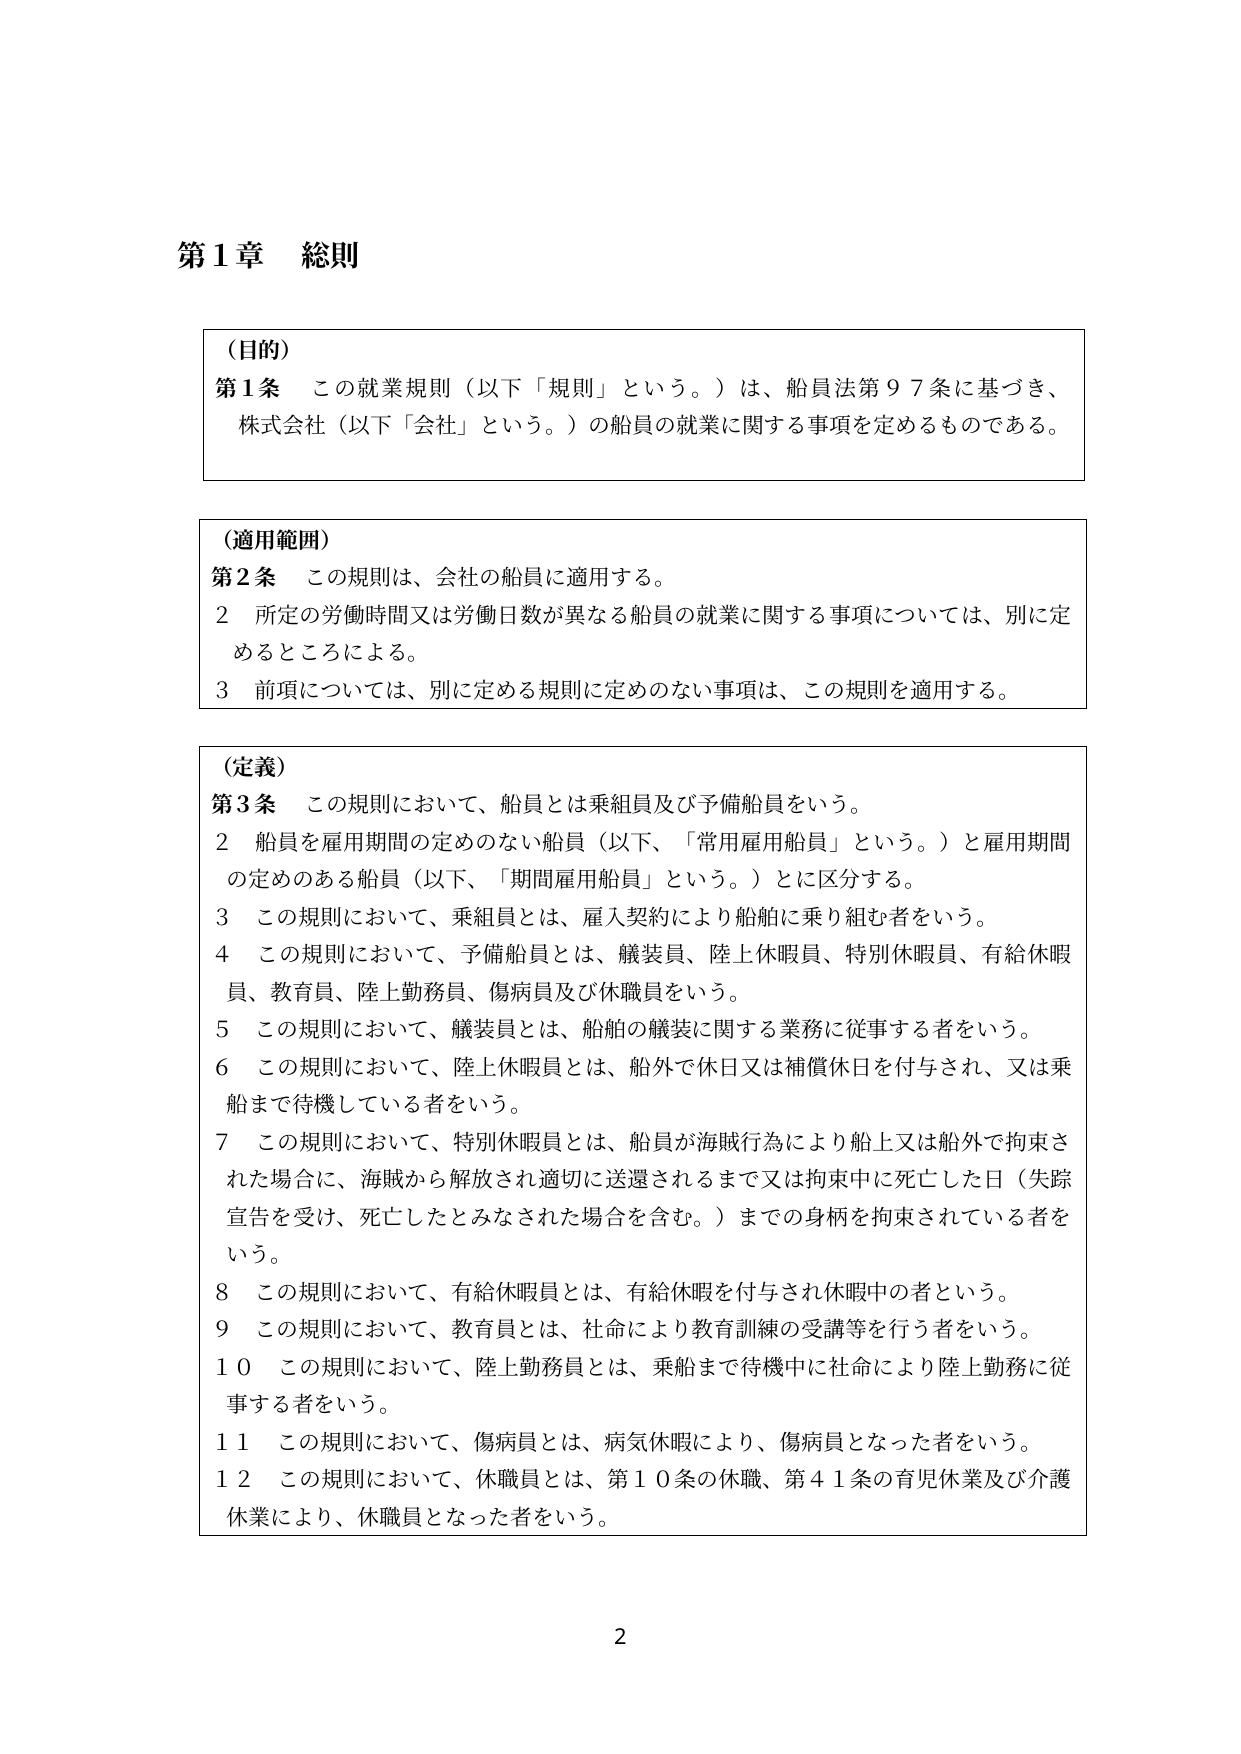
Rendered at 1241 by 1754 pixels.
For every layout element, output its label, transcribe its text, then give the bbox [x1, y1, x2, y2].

table_header （適用範囲） この規則は、会社の船員に適用する。 ２ 所定の労働時間又は労働日数が異なる船員の就業に関する事項については、別に定めるところによる。 ３ 前項については、別に定める規則に定めのない事項は、この規則を適用する。 [200, 520, 1086, 707]
table_header （目的） この就業規則（以下「規則」という。）は、船員法第９７条に基づき、 株式会社（以下「会社」という。）の船員の就業に関する事項を定めるものである。 [204, 330, 1084, 480]
subtitle 総則 [177, 217, 1063, 292]
table_header （定義） この規則において、船員とは乗組員及び予備船員をいう。 ２ 船員を雇用期間の定めのない船員（以下、「常用雇用船員」という。）と雇用期間の定めのある船員（以下、「期間雇用船員」という。）とに区分する。 ３ この規則において、乗組員とは、雇入契約により船舶に乗り組む者をいう。 ４ この規則において、予備船員とは、艤装員、陸上休暇員、特別休暇員、有給休暇員、教育員、陸上勤務員、傷病員及び休職員をいう。 ５ この規則において、艤装員とは、船舶の艤装に関する業務に従事する者をいう。 ６ この規則において、陸上休暇員とは、船外で休日又は補償休日を付与され、又は乗船まで待機している者をいう。 ７ この規則において、特別休暇員とは、船員が海賊行為により船上又は船外で拘束された場合に、海賊から解放され適切に送還されるまで又は拘束中に死亡した日（失踪宣告を受け、死亡したとみなされた場合を含む。）までの身柄を拘束されている者をいう。 ８ この規則において、有給休暇員とは、有給休暇を付与され休暇中の者という。 ９ この規則において、教育員とは、社命により教育訓練の受講等を行う者をいう。 １０ この規則において、陸上勤務員とは、乗船まで待機中に社命により陸上勤務に従事する者をいう。 １１ この規則において、傷病員とは、病気休暇により、傷病員となった者をいう。 １２ この規則において、休職員とは、第１０条の休職、第４１条の育児休業及び介護休業により、休職員となった者をいう。 [200, 747, 1086, 1534]
